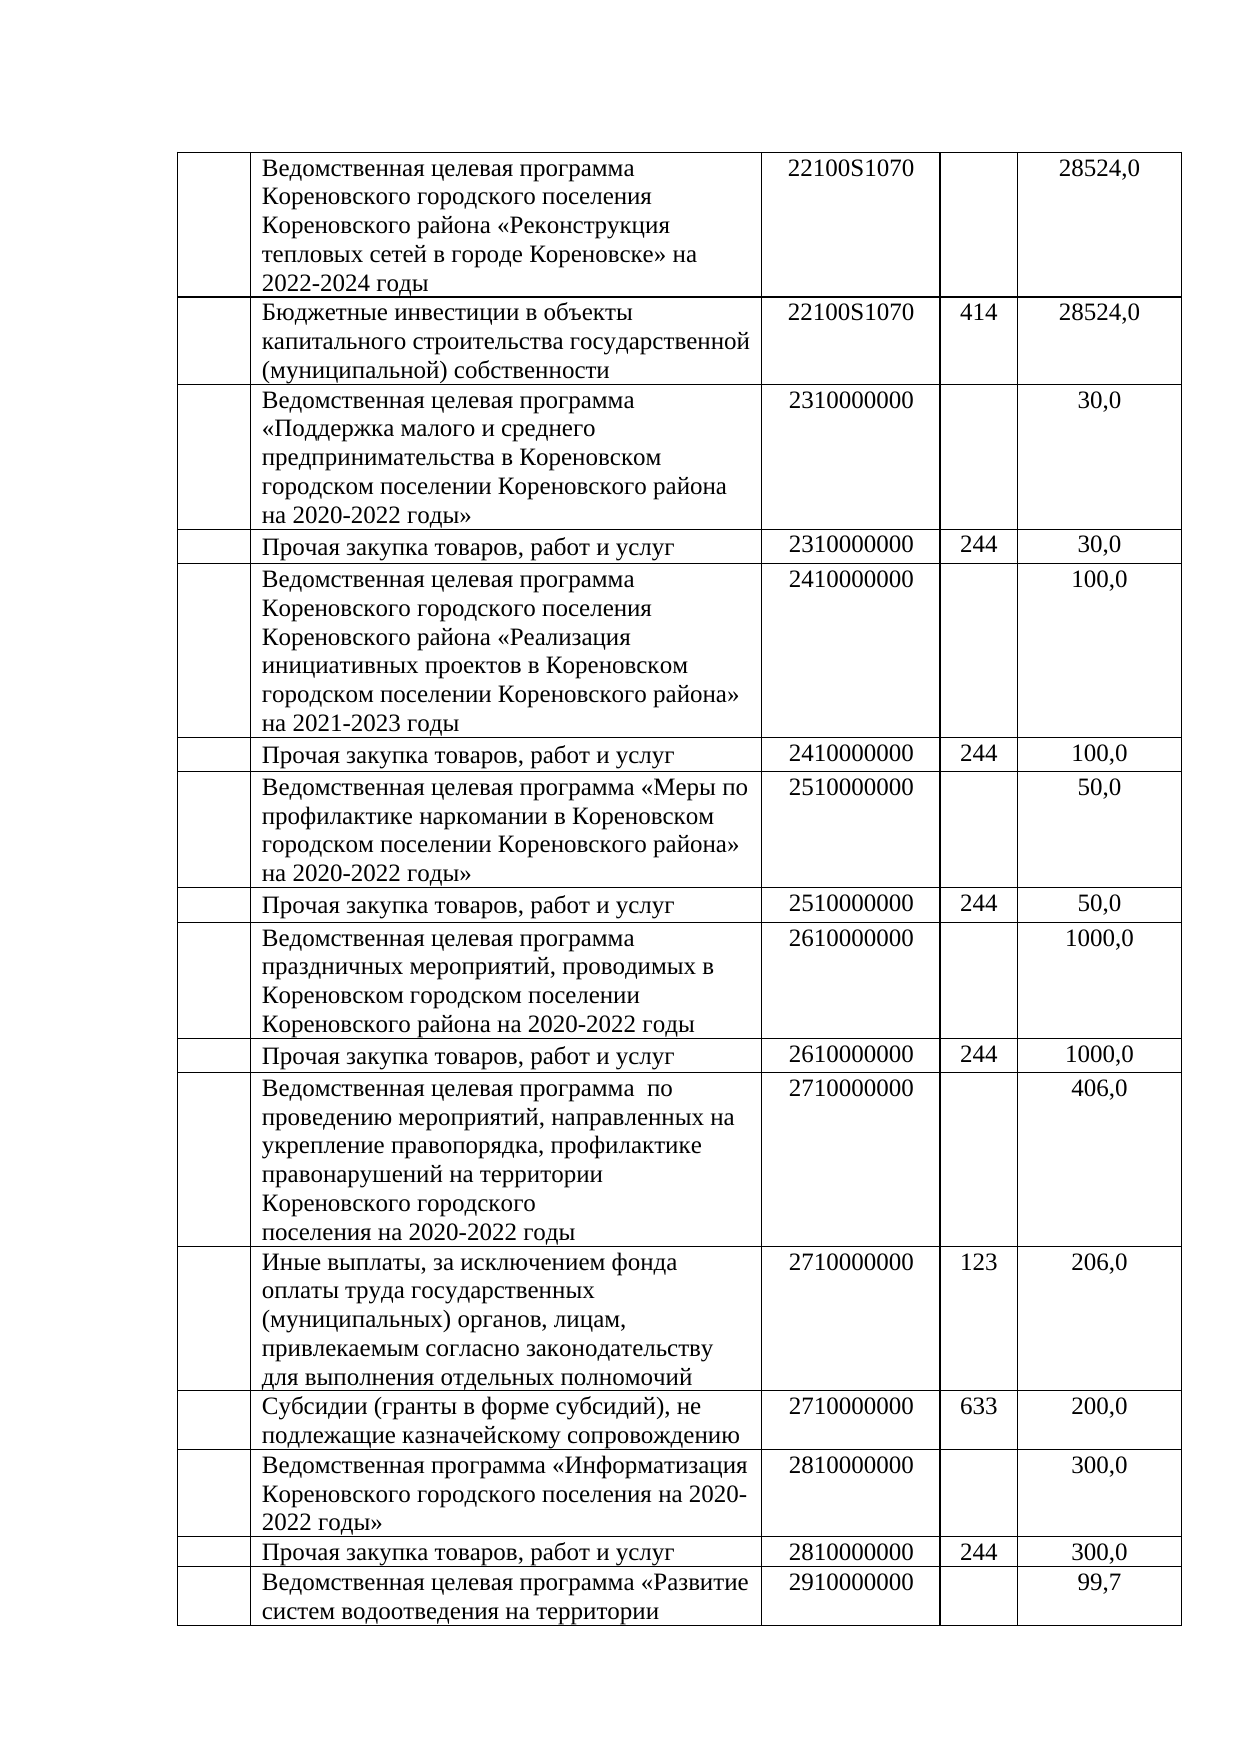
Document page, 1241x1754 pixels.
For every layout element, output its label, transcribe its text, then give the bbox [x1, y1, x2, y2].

table_cell 300,0 [1018, 1537, 1181, 1566]
table_cell 2310000000 [762, 385, 939, 528]
table_cell Прочая закупка товаров, работ и услуг [251, 1039, 761, 1072]
table_cell [178, 298, 250, 384]
table_cell Иные выплаты, за исключением фонда оплаты труда государственных (муниципальных) органов, лицам, привлекаемым согласно законодательству для выполнения отдельных полномочий [251, 1247, 761, 1390]
table_cell 22100S1070 [762, 298, 939, 384]
table_cell 2410000000 [762, 564, 939, 737]
table_cell 2510000000 [762, 888, 939, 922]
table_cell [941, 153, 1017, 296]
table_cell 2610000000 [762, 1039, 939, 1072]
table_cell [178, 1039, 250, 1072]
table_cell 22100S1070 [762, 153, 939, 296]
table_cell [941, 1450, 1017, 1536]
table_cell [178, 385, 250, 528]
table_cell 2410000000 [762, 738, 939, 771]
table_cell 50,0 [1018, 772, 1181, 887]
table_cell 414 [941, 298, 1017, 384]
table_cell [178, 1391, 250, 1449]
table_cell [251, 1567, 761, 1624]
table_cell 30,0 [1018, 385, 1181, 528]
table_cell Ведомственная целевая программа Кореновского городского поселения Кореновского района «Реализация инициативных проектов в Кореновском городском поселении Кореновского района» на 2021-2023 годы [251, 564, 761, 737]
table_cell Прочая закупка товаров, работ и услуг [251, 888, 761, 922]
table_cell [178, 153, 250, 296]
table_cell Ведомственная целевая программа «Меры по профилактике наркомании в Кореновском городском поселении Кореновского района» на 2020-2022 годы» [251, 772, 761, 887]
table_cell 244 [941, 888, 1017, 922]
table_cell 1000,0 [1018, 923, 1181, 1038]
table_cell 100,0 [1018, 738, 1181, 771]
table_cell [178, 1537, 250, 1566]
table_cell 244 [941, 738, 1017, 771]
table_cell [178, 564, 250, 737]
table_cell 206,0 [1018, 1247, 1181, 1390]
table_cell 2710000000 [762, 1391, 939, 1449]
table_cell 2810000000 [762, 1450, 939, 1536]
table_cell 50,0 [1018, 888, 1181, 922]
table_cell 100,0 [1018, 564, 1181, 737]
table_cell Прочая закупка товаров, работ и услуг [251, 530, 761, 563]
table_cell 244 [941, 530, 1017, 563]
table_cell 406,0 [1018, 1073, 1181, 1246]
table_cell 99,7 [1018, 1567, 1181, 1624]
table_cell Бюджетные инвестиции в объекты капитального строительства государственной (муниципальной) собственности [251, 298, 761, 384]
table_cell 633 [941, 1391, 1017, 1449]
table_cell 30,0 [1018, 530, 1181, 563]
table_cell 2710000000 [762, 1247, 939, 1390]
table_cell [941, 1073, 1017, 1246]
table_cell Ведомственная целевая программа «Поддержка малого и среднего предпринимательства в Кореновском городском поселении Кореновского района на 2020-2022 годы» [251, 385, 761, 528]
table_cell Прочая закупка товаров, работ и услуг [251, 738, 761, 771]
table_cell [941, 564, 1017, 737]
table_cell [178, 1567, 250, 1624]
table_cell Субсидии (гранты в форме субсидий), не подлежащие казначейскому сопровождению [251, 1391, 761, 1449]
table_cell [941, 923, 1017, 1038]
table_cell 2510000000 [762, 772, 939, 887]
table_cell [178, 772, 250, 887]
table_cell 2910000000 [762, 1567, 939, 1624]
table_cell [941, 1567, 1017, 1624]
table_cell [178, 1450, 250, 1536]
table_cell 28524,0 [1018, 298, 1181, 384]
table_cell 2310000000 [762, 530, 939, 563]
table_cell 244 [941, 1039, 1017, 1072]
table_cell 244 [941, 1537, 1017, 1566]
table_cell 123 [941, 1247, 1017, 1390]
table_cell [941, 772, 1017, 887]
table_cell [178, 1247, 250, 1390]
table_cell [178, 738, 250, 771]
table_cell 200,0 [1018, 1391, 1181, 1449]
table_cell 28524,0 [1018, 153, 1181, 296]
table_cell 2810000000 [762, 1537, 939, 1566]
table_cell [178, 1073, 250, 1246]
table_cell Ведомственная программа «Информатизация Кореновского городского поселения на 2020-2022 годы» [251, 1450, 761, 1536]
table_cell 1000,0 [1018, 1039, 1181, 1072]
table_cell 2610000000 [762, 923, 939, 1038]
table_cell Прочая закупка товаров, работ и услуг [251, 1537, 761, 1566]
table_cell Ведомственная целевая программа праздничных мероприятий, проводимых в Кореновском городском поселении Кореновского района на 2020-2022 годы [251, 923, 761, 1038]
table_cell 300,0 [1018, 1450, 1181, 1536]
table_cell [941, 385, 1017, 528]
table_cell [178, 888, 250, 922]
table_cell Ведомственная целевая программа по проведению мероприятий, направленных на укрепление правопорядка, профилактике правонарушений на территории Кореновского городского поселения на 2020-2022 годы [251, 1073, 761, 1246]
table_cell [178, 530, 250, 563]
table_cell 2710000000 [762, 1073, 939, 1246]
table_cell [178, 923, 250, 1038]
table_cell Ведомственная целевая программа Кореновского городского поселения Кореновского района «Реконструкция тепловых сетей в городе Кореновске» на 2022-2024 годы [251, 153, 761, 296]
